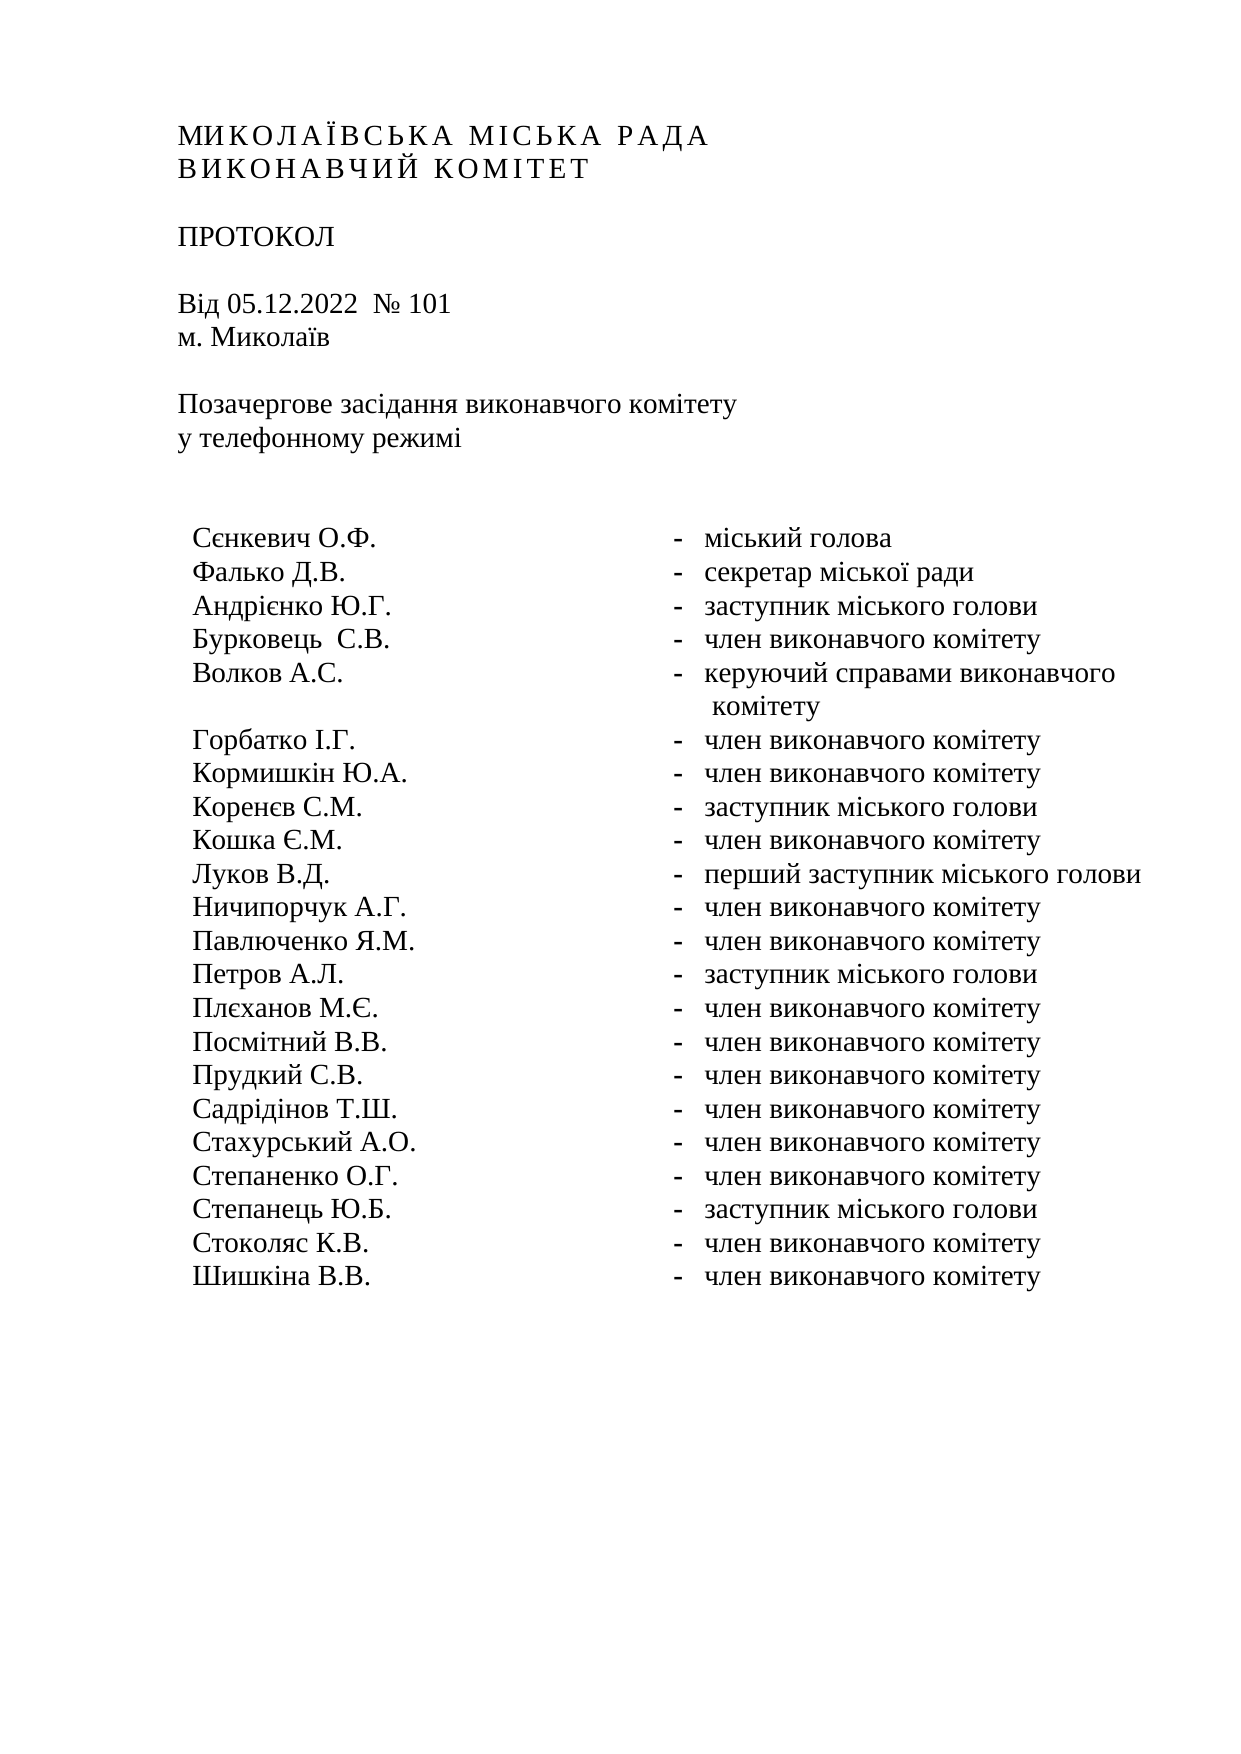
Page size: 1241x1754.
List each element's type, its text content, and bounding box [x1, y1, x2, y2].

table_cell - [663, 789, 701, 822]
table_cell - [663, 923, 701, 957]
table_cell заступник міського голови [701, 957, 1220, 990]
table_cell - [663, 957, 701, 990]
table_cell - [663, 1091, 701, 1124]
table_cell член виконавчого комітету [701, 923, 1220, 957]
table_cell - [663, 1158, 701, 1191]
table_cell Волков А.С. [189, 655, 663, 722]
table_cell член виконавчого комітету [701, 1091, 1220, 1124]
table_cell Стоколяс К.В. [189, 1225, 663, 1258]
table_cell член виконавчого комітету [701, 890, 1220, 923]
table_cell Луков В.Д. [189, 856, 663, 889]
table_cell - [663, 755, 701, 789]
table_cell член виконавчого комітету [701, 1158, 1220, 1191]
table_header - [663, 521, 701, 554]
table_cell Петров А.Л. [189, 957, 663, 990]
table_cell член виконавчого комітету [701, 722, 1220, 755]
table_cell член виконавчого комітету [701, 755, 1220, 789]
table_cell Прудкий С.В. [189, 1057, 663, 1091]
table_header Сєнкевич О.Ф. [189, 521, 663, 554]
text у телефонному режимі [177, 420, 1152, 453]
table_cell - [663, 1124, 701, 1158]
table_cell - [663, 554, 701, 588]
table_cell Степаненко О.Г. [189, 1158, 663, 1191]
table_cell - [663, 1057, 701, 1091]
table_cell член виконавчого комітету [701, 1225, 1220, 1258]
table_cell Андрієнко Ю.Г. [189, 588, 663, 621]
table_cell - [663, 1024, 701, 1057]
table_cell Фалько Д.В. [189, 554, 663, 588]
table_cell - [663, 1259, 701, 1292]
table_cell - [663, 823, 701, 856]
table_cell - [663, 655, 701, 722]
table_cell Горбатко І.Г. [189, 722, 663, 755]
table_cell Шишкіна В.В. [189, 1259, 663, 1292]
text Від 05.12.2022 № 101 [177, 286, 1152, 319]
text ВИКОНАВЧИЙ КОМІТЕТ [177, 152, 1152, 185]
table_cell заступник міського голови [701, 1191, 1220, 1225]
table_cell Посмітний В.В. [189, 1024, 663, 1057]
table_cell член виконавчого комітету [701, 823, 1220, 856]
table_cell Бурковець С.В. [189, 621, 663, 655]
table_cell керуючий справами виконавчого комітету [701, 655, 1220, 722]
table_cell Павлюченко Я.М. [189, 923, 663, 957]
text МИКОЛАЇВСЬКА МІСЬКА РАДА [177, 118, 1152, 152]
table_cell Стахурський А.О. [189, 1124, 663, 1158]
table_cell - [663, 1191, 701, 1225]
table_cell член виконавчого комітету [701, 621, 1220, 655]
table_cell член виконавчого комітету [701, 1024, 1220, 1057]
table_cell - [663, 1225, 701, 1258]
table_cell - [663, 621, 701, 655]
table_cell Степанець Ю.Б. [189, 1191, 663, 1225]
table_cell член виконавчого комітету [701, 990, 1220, 1024]
table_cell - [663, 722, 701, 755]
table_header міський голова [701, 521, 1220, 554]
table_cell заступник міського голови [701, 789, 1220, 822]
table_cell член виконавчого комітету [701, 1057, 1220, 1091]
text м. Миколаїв [177, 319, 1152, 353]
table_cell - [663, 890, 701, 923]
table_cell Садрідінов Т.Ш. [189, 1091, 663, 1124]
table_cell Кормишкін Ю.А. [189, 755, 663, 789]
table_cell Коренєв С.М. [189, 789, 663, 822]
table_cell секретар міської ради [701, 554, 1220, 588]
table_cell перший заступник міського голови [701, 856, 1220, 889]
table_cell заступник міського голови [701, 588, 1220, 621]
table_cell - [663, 990, 701, 1024]
text Позачергове засідання виконавчого комітету [177, 386, 1152, 420]
text ПРОТОКОЛ [177, 219, 1152, 252]
table_cell член виконавчого комітету [701, 1259, 1220, 1292]
table_cell Плєханов М.Є. [189, 990, 663, 1024]
table_cell Кошка Є.М. [189, 823, 663, 856]
table_cell Ничипорчук А.Г. [189, 890, 663, 923]
table_cell - [663, 856, 701, 889]
table_cell член виконавчого комітету [701, 1124, 1220, 1158]
table_cell - [663, 588, 701, 621]
